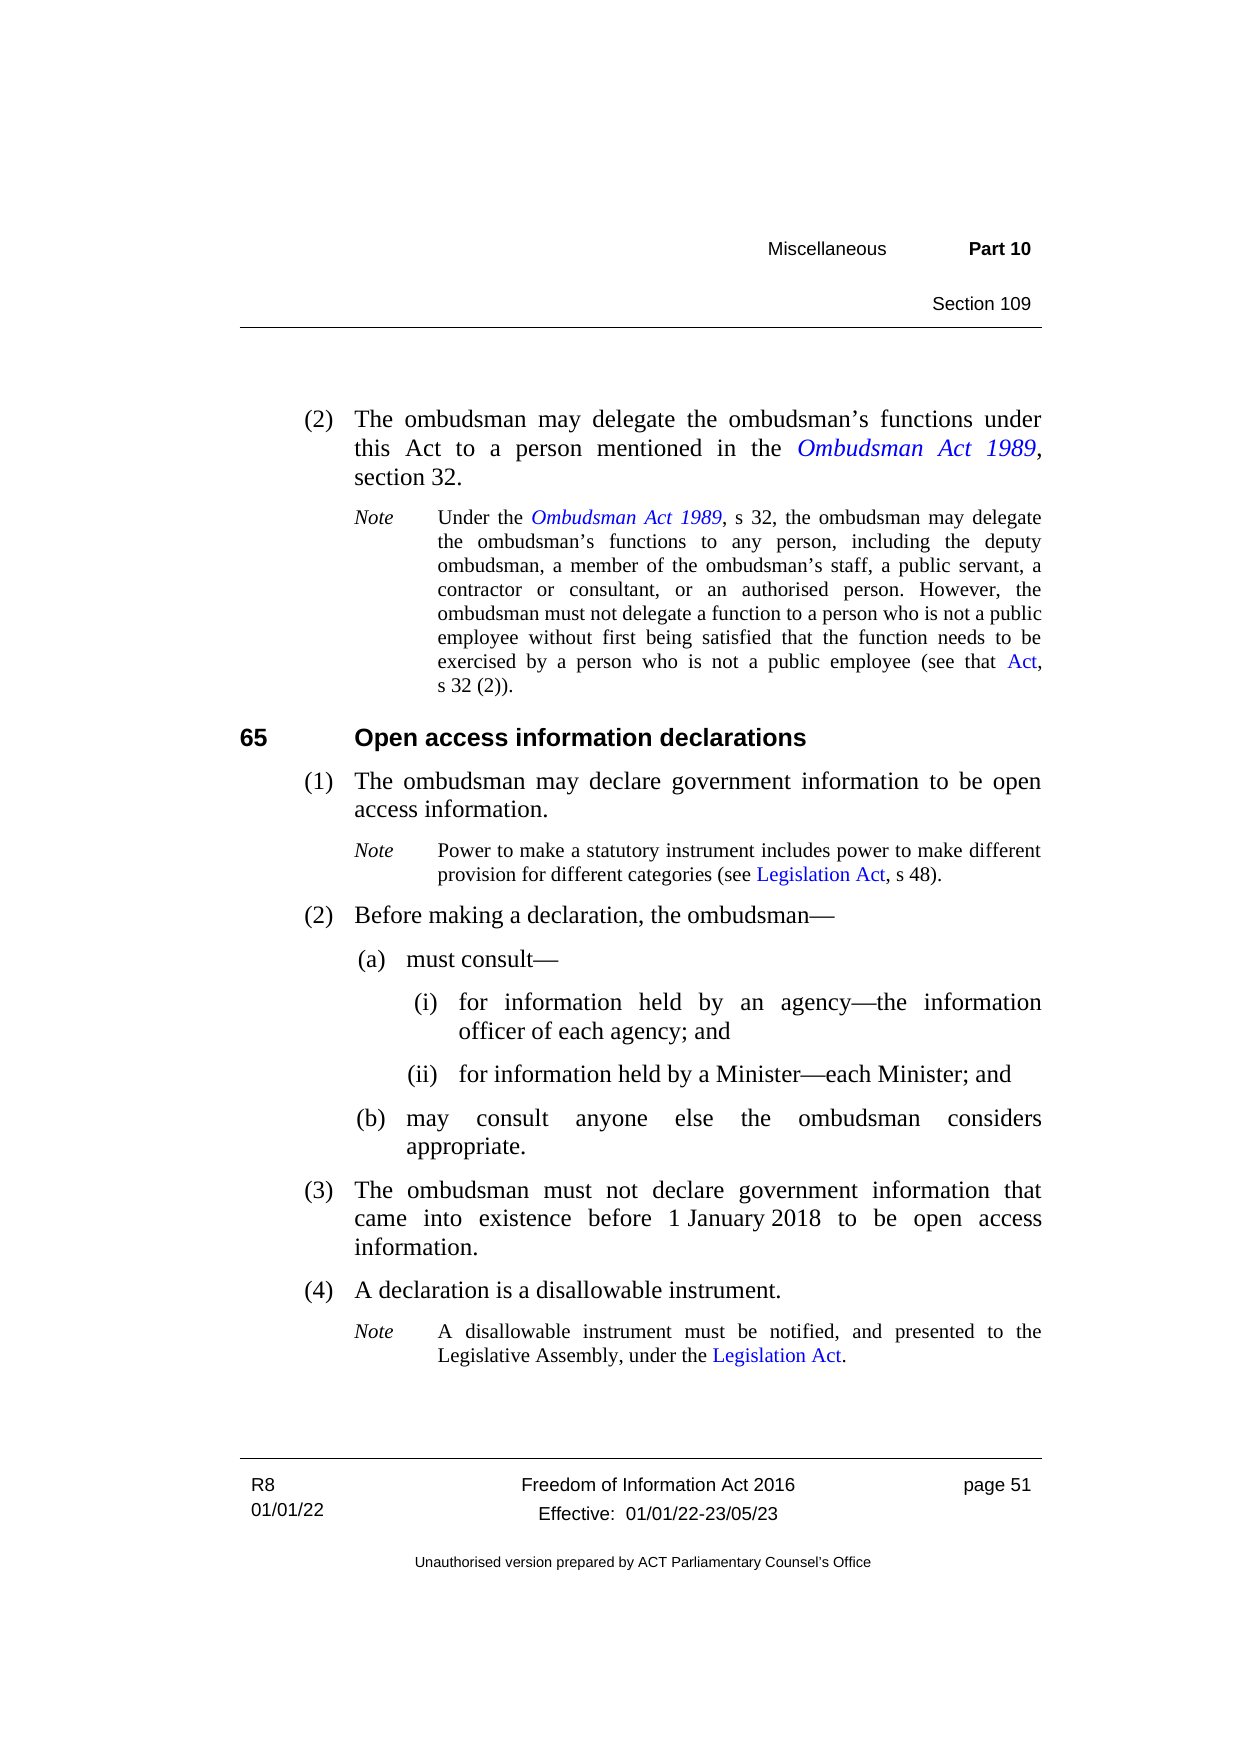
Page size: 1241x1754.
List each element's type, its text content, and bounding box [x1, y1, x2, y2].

text Note Power to make a statutory instrument includes power to make different provision for different categories (see Legislation Act, s 48). [354, 838, 1042, 886]
text (i) for information held by an agency—the information officer of each agency; and [239, 987, 1042, 1045]
text (a) must consult— [239, 944, 1042, 973]
text (1) The ombudsman may declare government information to be open access information. [239, 766, 1042, 823]
text Note Under the Ombudsman Act 1989, s 32, the ombudsman may delegate the ombudsman’s functions to any person, including the deputy ombudsman, a member of the ombudsman’s staff, a public servant, a contractor or consultant, or an authorised person. However, the ombudsman must not delegate a function to a person who is not a public employee without first being satisfied that the function needs to be exercised by a person who is not a public employee (see that Act, s 32 (2)). [354, 505, 1042, 697]
text (4) A declaration is a disallowable instrument. [239, 1276, 1042, 1304]
text (2) The ombudsman may delegate the ombudsman’s functions under this Act to a person mentioned in the Ombudsman Act 1989, section 32. [239, 404, 1042, 490]
text (b) may consult anyone else the ombudsman considers appropriate. [239, 1103, 1042, 1160]
text 65 Open access information declarations [239, 722, 1042, 751]
text (3) The ombudsman must not declare government information that came into existence before 1 January 2018 to be open access information. [239, 1175, 1042, 1261]
text (ii) for information held by a Minister—each Minister; and [239, 1059, 1042, 1088]
text Note A disallowable instrument must be notified, and presented to the Legislative Assembly, under the Legislation Act. [354, 1319, 1042, 1367]
text (2) Before making a declaration, the ombudsman— [239, 901, 1042, 929]
